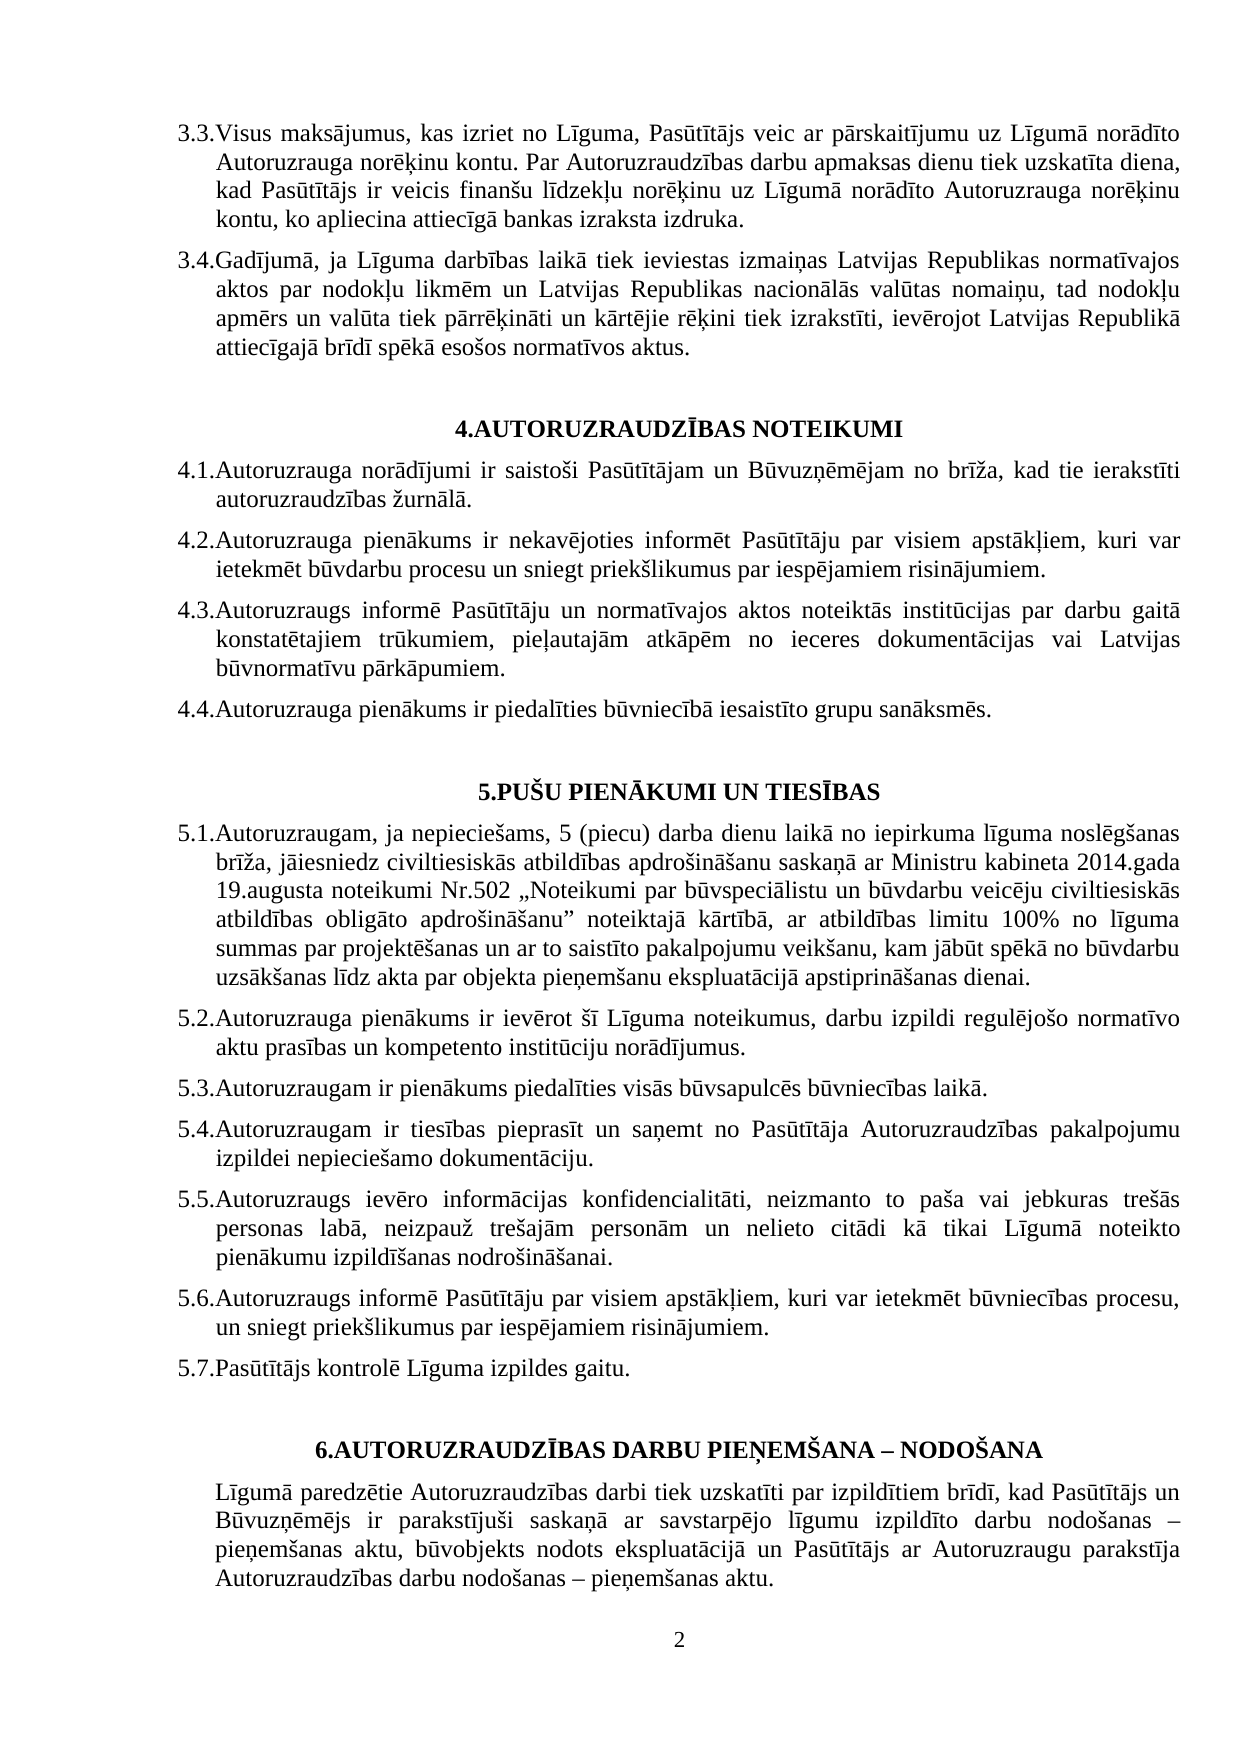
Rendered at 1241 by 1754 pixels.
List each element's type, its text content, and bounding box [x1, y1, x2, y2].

text 4.3.Autoruzraugs informē Pasūtītāju un normatīvajos aktos noteiktās institūcijas par darbu gaitā konstatētajiem trūkumiem, pieļautajām atkāpēm no ieceres dokumentācijas vai Latvijas būvnormatīvu pārkāpumiem. [177, 596, 1181, 682]
text 5.PUŠU PIENĀKUMI UN TIESĪBAS [177, 777, 1181, 806]
text 3.3.Visus maksājumus, kas izriet no Līguma, Pasūtītājs veic ar pārskaitījumu uz Līgumā norādīto Autoruzrauga norēķinu kontu. Par Autoruzraudzības darbu apmaksas dienu tiek uzskatīta diena, kad Pasūtītājs ir veicis finanšu līdzekļu norēķinu uz Līgumā norādīto Autoruzrauga norēķinu kontu, ko apliecina attiecīgā bankas izraksta izdruka. [177, 118, 1181, 233]
text 5.4.Autoruzraugam ir tiesības pieprasīt un saņemt no Pasūtītāja Autoruzraudzības pakalpojumu izpildei nepieciešamo dokumentāciju. [177, 1114, 1181, 1172]
text 5.6.Autoruzraugs informē Pasūtītāju par visiem apstākļiem, kuri var ietekmēt būvniecības procesu, un sniegt priekšlikumus par iespējamiem risinājumiem. [177, 1283, 1181, 1341]
text 4.AUTORUZRAUDZĪBAS NOTEIKUMI [177, 414, 1181, 443]
text 6.AUTORUZRAUDZĪBAS DARBU PIEŅEMŠANA – NODOŠANA [177, 1436, 1181, 1464]
text 4.2.Autoruzrauga pienākums ir nekavējoties informēt Pasūtītāju par visiem apstākļiem, kuri var ietekmēt būvdarbu procesu un sniegt priekšlikumus par iespējamiem risinājumiem. [177, 526, 1181, 583]
text 5.2.Autoruzrauga pienākums ir ievērot šī Līguma noteikumus, darbu izpildi regulējošo normatīvo aktu prasības un kompetento institūciju norādījumus. [177, 1003, 1181, 1061]
text Līgumā paredzētie Autoruzraudzības darbi tiek uzskatīti par izpildītiem brīdī, kad Pasūtītājs un Būvuzņēmējs ir parakstījuši saskaņā ar savstarpējo līgumu izpildīto darbu nodošanas – pieņemšanas aktu, būvobjekts nodots ekspluatācijā un Pasūtītājs ar Autoruzraugu parakstīja Autoruzraudzības darbu nodošanas – pieņemšanas aktu. [215, 1477, 1181, 1592]
text 4.1.Autoruzrauga norādījumi ir saistoši Pasūtītājam un Būvuzņēmējam no brīža, kad tie ierakstīti autoruzraudzības žurnālā. [177, 456, 1181, 513]
text 3.4.Gadījumā, ja Līguma darbības laikā tiek ieviestas izmaiņas Latvijas Republikas normatīvajos aktos par nodokļu likmēm un Latvijas Republikas nacionālās valūtas nomaiņu, tad nodokļu apmērs un valūta tiek pārrēķināti un kārtējie rēķini tiek izrakstīti, ievērojot Latvijas Republikā attiecīgajā brīdī spēkā esošos normatīvos aktus. [177, 246, 1181, 361]
text 5.5.Autoruzraugs ievēro informācijas konfidencialitāti, neizmanto to paša vai jebkuras trešās personas labā, neizpauž trešajām personām un nelieto citādi kā tikai Līgumā noteikto pienākumu izpildīšanas nodrošināšanai. [177, 1184, 1181, 1271]
text 4.4.Autoruzrauga pienākums ir piedalīties būvniecībā iesaistīto grupu sanāksmēs. [177, 694, 1181, 723]
text 5.3.Autoruzraugam ir pienākums piedalīties visās būvsapulcēs būvniecības laikā. [177, 1073, 1181, 1102]
text 5.7.Pasūtītājs kontrolē Līguma izpildes gaitu. [177, 1353, 1181, 1382]
text 5.1.Autoruzraugam, ja nepieciešams, 5 (piecu) darba dienu laikā no iepirkuma līguma noslēgšanas brīža, jāiesniedz civiltiesiskās atbildības apdrošināšanu saskaņā ar Ministru kabineta 2014.gada 19.augusta noteikumi Nr.502 „Noteikumi par būvspeciālistu un būvdarbu veicēju civiltiesiskās atbildības obligāto apdrošināšanu” noteiktajā kārtībā, ar atbildības limitu 100% no līguma summas par projektēšanas un ar to saistīto pakalpojumu veikšanu, kam jābūt spēkā no būvdarbu uzsākšanas līdz akta par objekta pieņemšanu ekspluatācijā apstiprināšanas dienai. [177, 818, 1181, 991]
